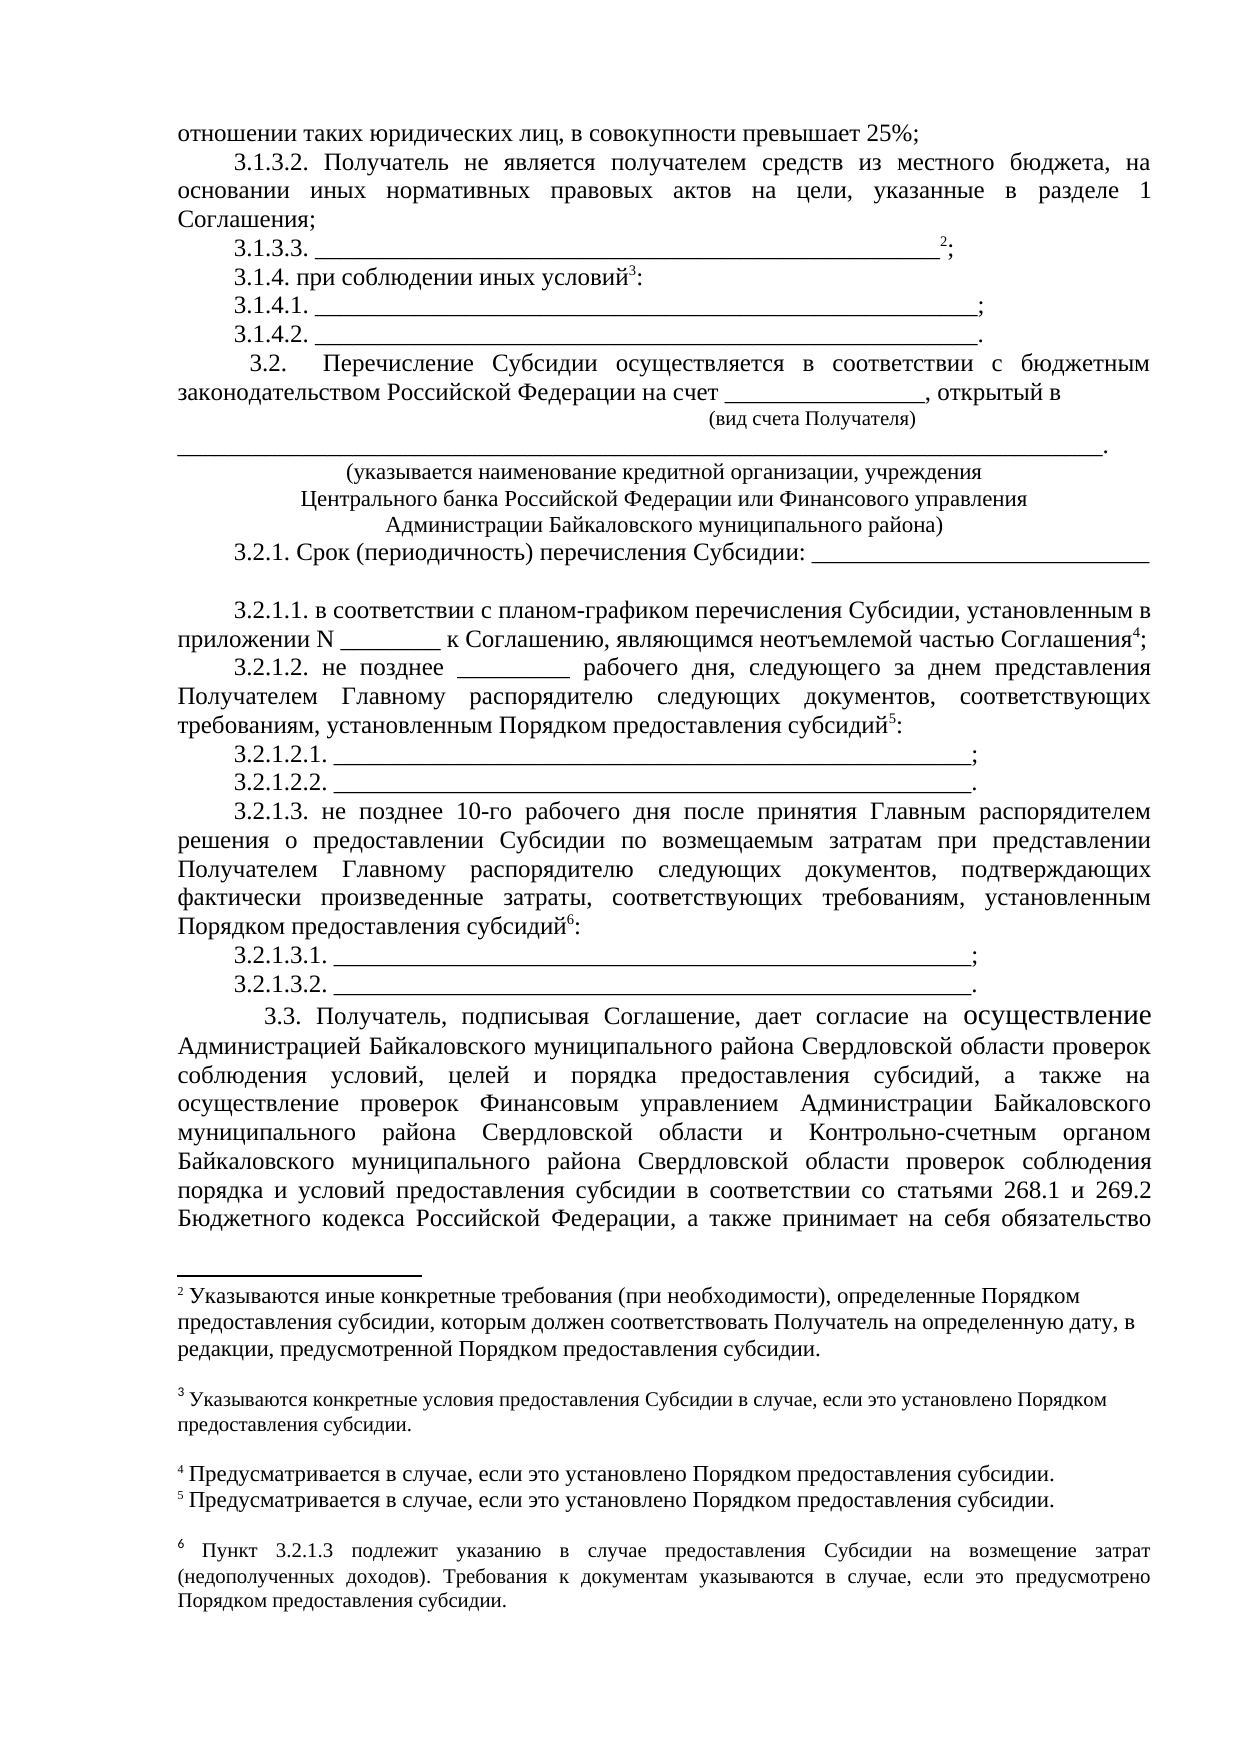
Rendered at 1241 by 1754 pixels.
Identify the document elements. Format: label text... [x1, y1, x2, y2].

text Администрации Байкаловского муниципального района) [177, 511, 1152, 537]
text 3.1.3.2. Получатель не является получателем средств из местного бюджета, на основании иных нормативных правовых актов на цели, указанные в разделе 1 Соглашения; [177, 147, 1152, 233]
text 3.2.1.2.2. ___________________________________________________. [177, 767, 1152, 796]
text __________________________________________________________________________. [177, 430, 1152, 458]
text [177, 118, 1152, 147]
text 3.2.1.2. не позднее _________ рабочего дня, следующего за днем представления Получателем Главному распорядителю следующих документов, соответствующих требованиям, установленным Порядком предоставления субсидий: [177, 652, 1152, 739]
text 3.1.4.2. _____________________________________________________. [177, 319, 1152, 348]
text 3.1.3.3. __________________________________________________; [177, 233, 1152, 262]
text 3.2.1.3.1. ___________________________________________________; [177, 940, 1152, 969]
text 3.2.1.2.1. ___________________________________________________; [177, 739, 1152, 767]
text 3.2. Перечисление Субсидии осуществляется в соответствии с бюджетным законодательством Российской Федерации на счет ________________, открытый в [177, 348, 1152, 406]
text 3.1.4. при соблюдении иных условий: [177, 262, 1152, 291]
text 3.2.1. Срок (периодичность) перечисления Субсидии: ___________________________ [177, 537, 1152, 566]
text 3.2.1.3.2. ___________________________________________________. [177, 969, 1152, 997]
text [177, 997, 1152, 1232]
text (указывается наименование кредитной организации, учреждения [177, 458, 1152, 485]
text 3.2.1.3. не позднее 10-го рабочего дня после принятия Главным распорядителем решения о предоставлении Субсидии по возмещаемым затратам при представлении Получателем Главному распорядителю следующих документов, подтверждающих фактически произведенные затраты, соответствующих требованиям, установленным Порядком предоставления субсидий: [177, 796, 1152, 940]
text (вид счета Получателя) [177, 406, 1152, 430]
text 3.2.1.1. в соответствии с планом-графиком перечисления Субсидии, установленным в приложении N ________ к Соглашению, являющимся неотъемлемой частью Соглашения; [177, 595, 1152, 652]
text 3.1.4.1. _____________________________________________________; [177, 291, 1152, 319]
text Центрального банка Российской Федерации или Финансового управления [177, 485, 1152, 511]
